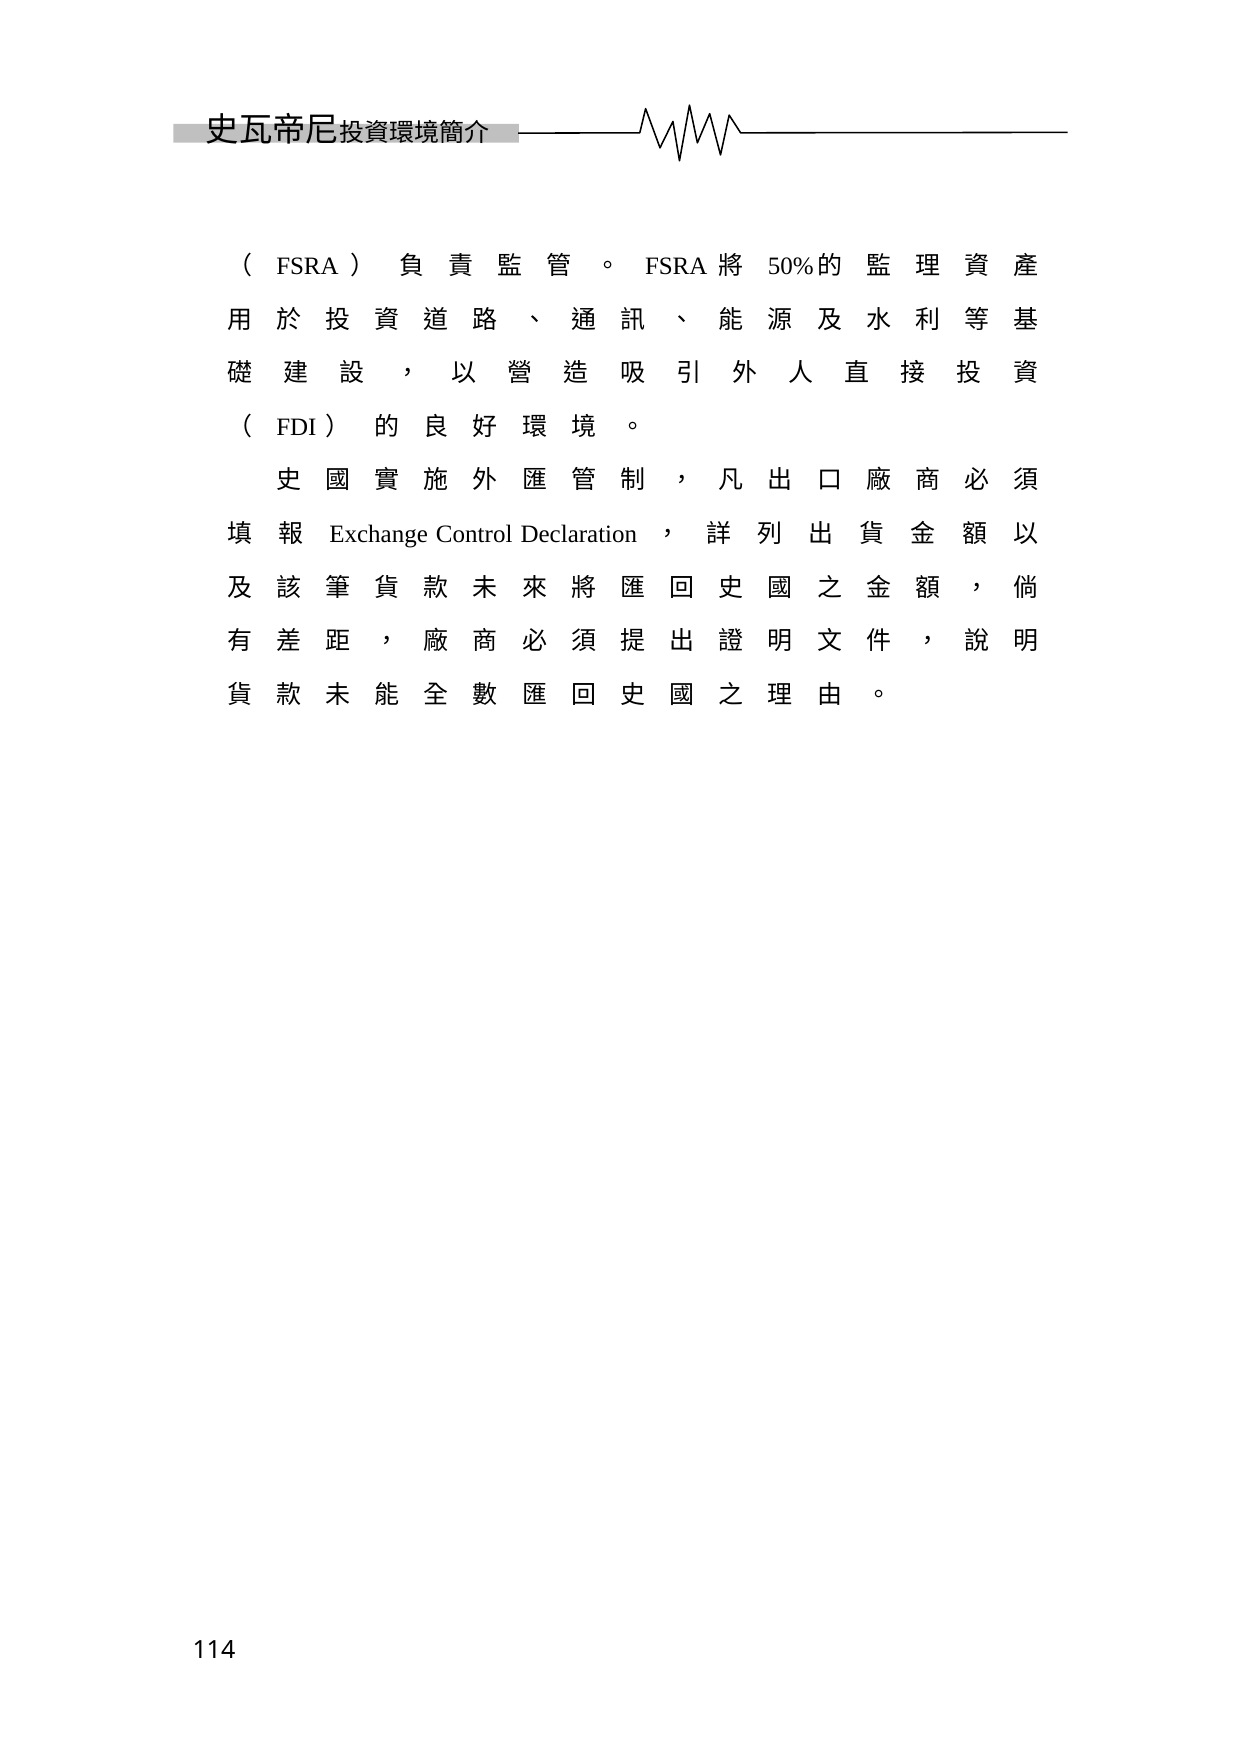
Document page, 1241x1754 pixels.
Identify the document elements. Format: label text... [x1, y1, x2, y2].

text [219, 237, 1063, 451]
text 史國實施外匯管制，凡出口廠商必須填報Exchange Control Declaration，詳列出貨金額以及該筆貨款未來將匯回史國之金額，倘有差距，廠商必須提出證明文件，說明貨款未能全數匯回史國之理由。 [219, 451, 1063, 719]
